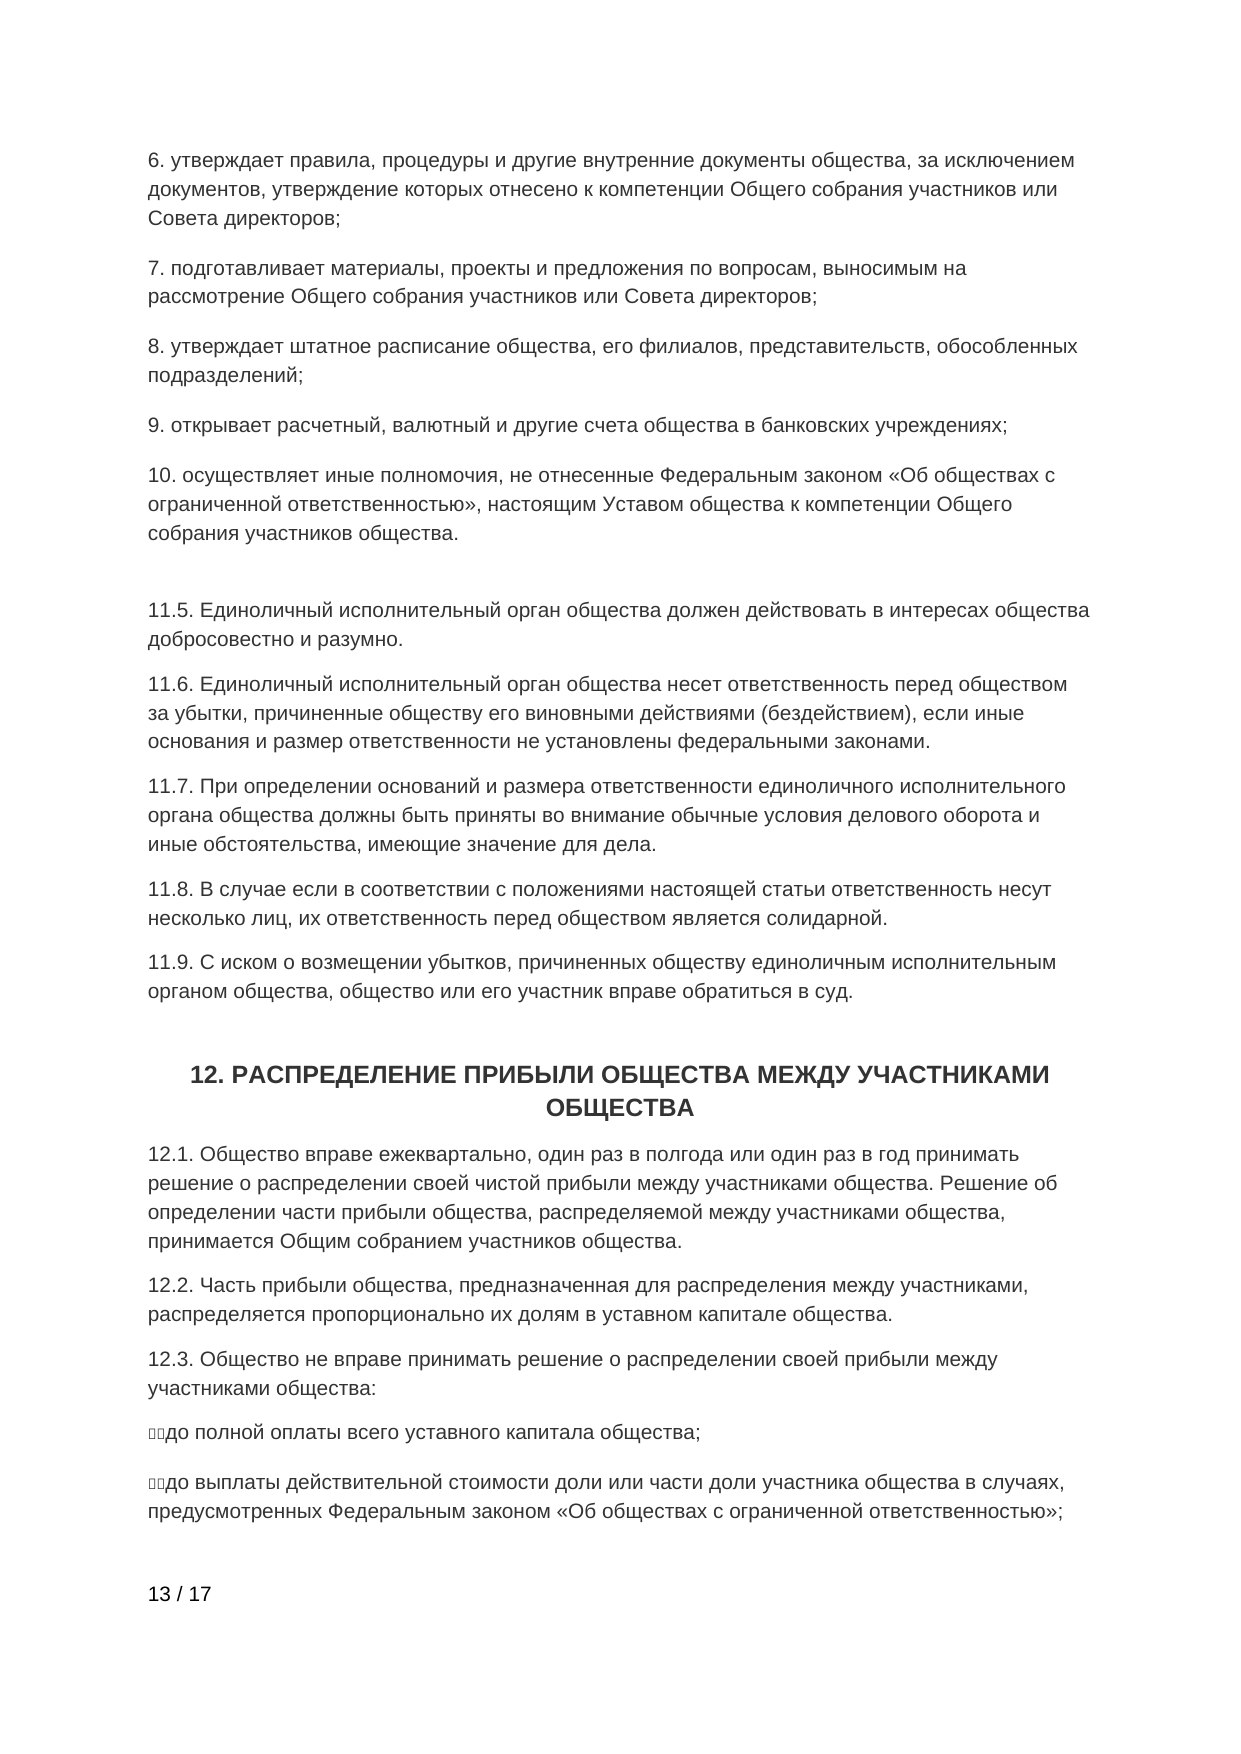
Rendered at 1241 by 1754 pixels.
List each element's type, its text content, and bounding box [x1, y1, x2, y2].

text до выплаты действительной стоимости доли или части доли участника общества в случаях, предусмотренных Федеральным законом «Об обществах с ограниченной ответственностью»; [148, 1470, 1092, 1523]
text 12.1. Общество вправе ежеквартально, один раз в полгода или один раз в год принимать решение о распределении своей чистой прибыли между участниками общества. Решение об определении части прибыли общества, распределяемой между участниками общества, принимается Общим собранием участников общества. [148, 1142, 1092, 1252]
text 12.3. Общество не вправе принимать решение о распределении своей прибыли между участниками общества: [148, 1347, 1092, 1399]
text до полной оплаты всего уставного капитала общества; [148, 1420, 1092, 1444]
text 11.8. В случае если в соответствии с положениями настоящей статьи ответственность несут несколько лиц, их ответственность перед обществом является солидарной. [148, 876, 1092, 929]
text 10. осуществляет иные полномочия, не отнесенные Федеральным законом «Об обществах с ограниченной ответственностью», настоящим Уставом общества к компетенции Общего собрания участников общества. [148, 463, 1092, 544]
text 12.2. Часть прибыли общества, предназначенная для распределения между участниками, распределяется пропорционально их долям в уставном капитале общества. [148, 1273, 1092, 1326]
text 12. РАСПРЕДЕЛЕНИЕ ПРИБЫЛИ ОБЩЕСТВА МЕЖДУ УЧАСТНИКАМИ ОБЩЕСТВА [148, 1060, 1092, 1122]
text 11.5. Единоличный исполнительный орган общества должен действовать в интересах общества добросовестно и разумно. [148, 598, 1092, 651]
text 8. утверждает штатное расписание общества, его филиалов, представительств, обособленных подразделений; [148, 334, 1092, 387]
text 11.9. С иском о возмещении убытков, причиненных обществу единоличным исполнительным органом общества, общество или его участник вправе обратиться в суд. [148, 950, 1092, 1003]
text 9. открывает расчетный, валютный и другие счета общества в банковских учреждениях; [148, 413, 1092, 437]
text 11.7. При определении оснований и размера ответственности единоличного исполнительного органа общества должны быть приняты во внимание обычные условия делового оборота и иные обстоятельства, имеющие значение для дела. [148, 774, 1092, 856]
text 6. утверждает правила, процедуры и другие внутренние документы общества, за исключением документов, утверждение которых отнесено к компетенции Общего собрания участников или Совета директоров; [148, 148, 1092, 229]
text 11.6. Единоличный исполнительный орган общества несет ответственность перед обществом за убытки, причиненные обществу его виновными действиями (бездействием), если иные основания и размер ответственности не установлены федеральными законами. [148, 671, 1092, 753]
text 7. подготавливает материалы, проекты и предложения по вопросам, выносимым на рассмотрение Общего собрания участников или Совета директоров; [148, 255, 1092, 308]
